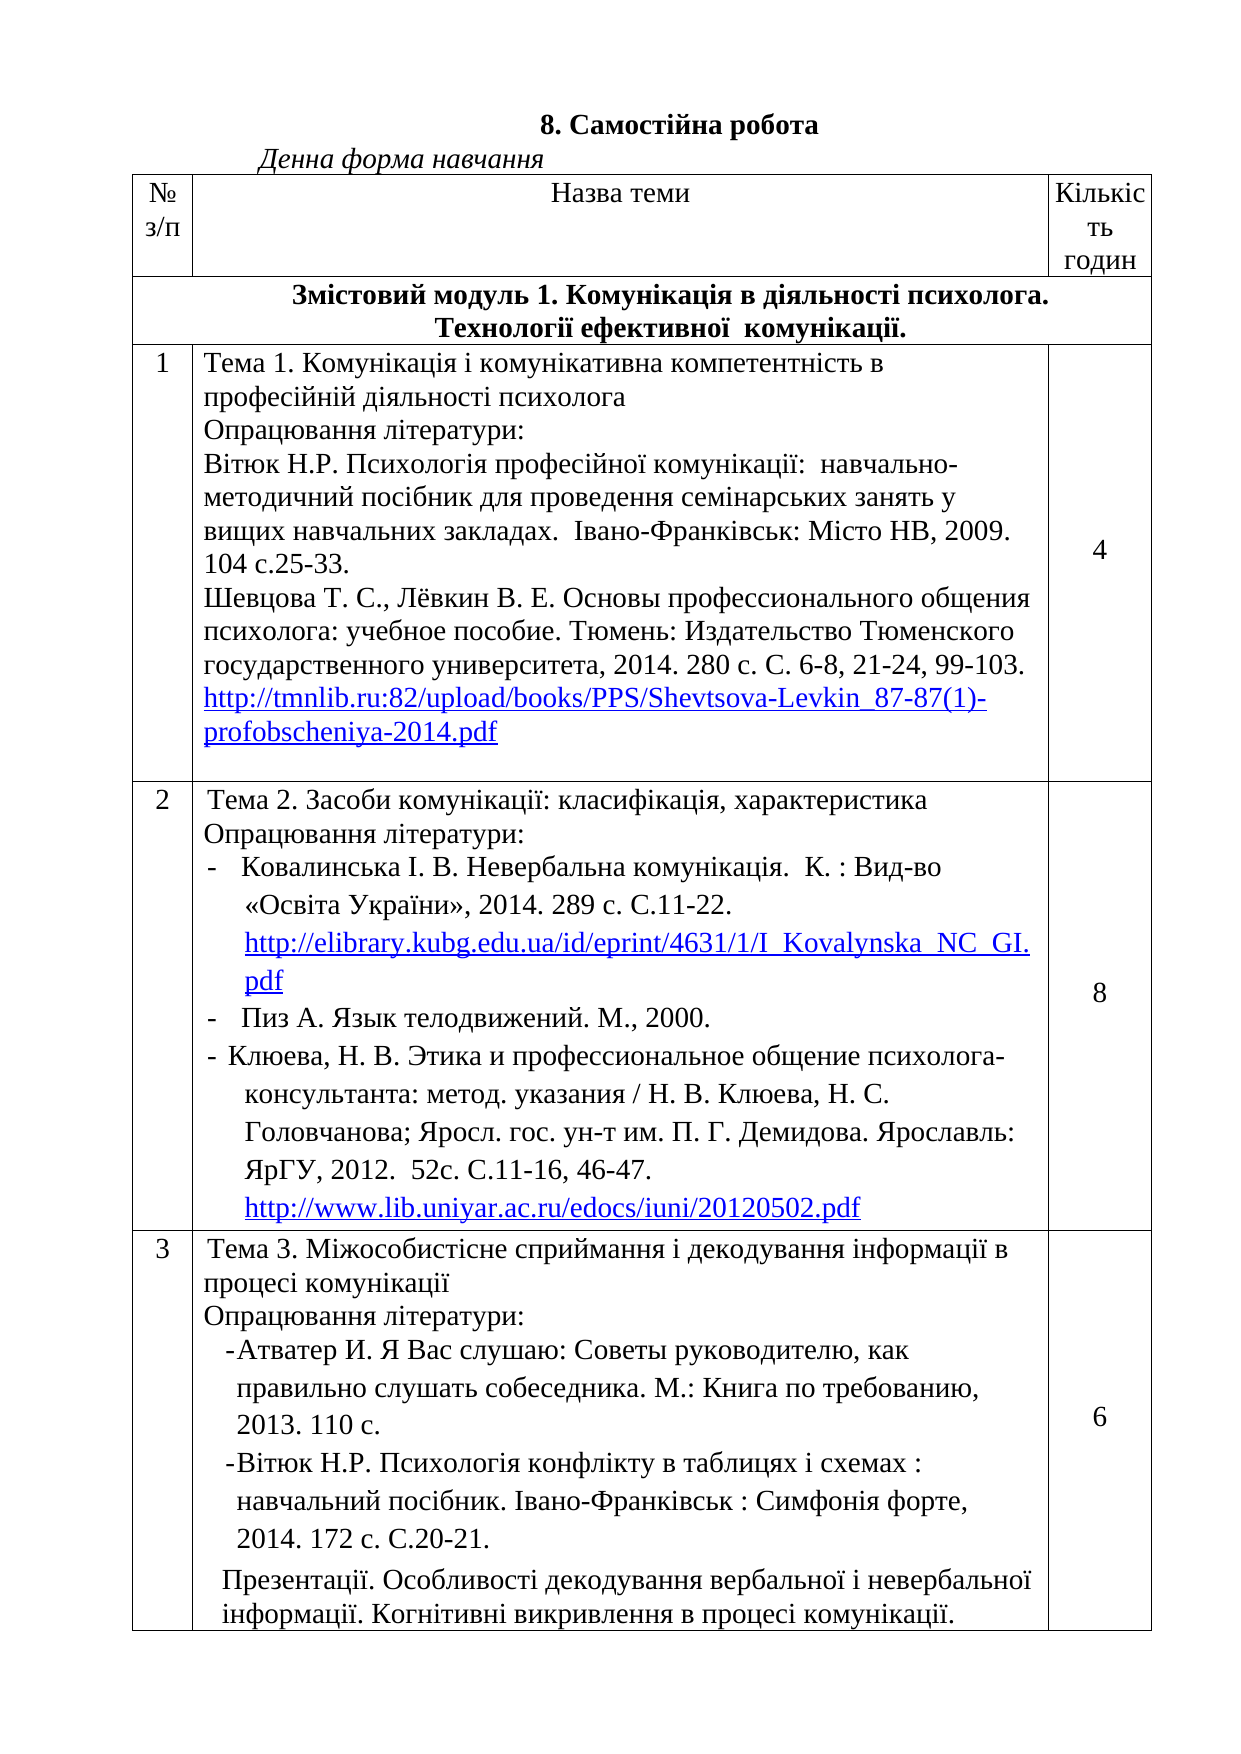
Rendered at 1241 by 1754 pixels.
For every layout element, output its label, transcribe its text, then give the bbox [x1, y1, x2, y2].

text Денна форма навчання [259, 141, 1152, 174]
table_header Назва теми [193, 175, 1048, 276]
text 8. Самостійна робота [207, 107, 1152, 141]
table_cell 2 [133, 782, 192, 1230]
table_cell Тема 3. Міжособистісне сприймання і декодування інформації в процесі комунікації Опрацювання літератури: Атватер И. Я Вас слушаю: Советы руководителю, как правильно слушать собеседника. М.: Книга по требованию, 2013. 110 с. Вітюк Н.Р. Психологія конфлікту в таблицях і схемах : навчальний посібник. Івано-Франківськ : Симфонія форте, 2014. 172 с. С.20-21. Презентації. Особливості декодування вербальної і невербальної інформації. Когнітивні викривлення в процесі комунікації. [193, 1231, 1048, 1629]
table_cell Тема 1. Комунікація і комунікативна компетентність в професійній діяльності психолога Опрацювання літератури: Вітюк Н.Р. Психологія професійної комунікації: навчально-методичний посібник для проведення семінарських занять у вищих навчальних закладах. Івано-Франківськ: Місто НВ, 2009. 104 с.25-33. Шевцова Т. С., Лёвкин В. Е. Основы профессионального общения психолога: учебное пособие. Тюмень: Издательство Тюменского государственного университета, 2014. 280 с. С. 6-8, 21-24, 99-103. http://tmnlib.ru:82/upload/books/PPS/Shevtsova-Levkin_87-87(1)-profobscheniya-2014.pdf [193, 345, 1048, 781]
table_cell Тема 2. Засоби комунікації: класифікація, характеристика Опрацювання літератури: Ковалинська І. В. Невербальна комунікація. К. : Вид-во «Освіта України», 2014. 289 с. С.11-22. http://elibrary.kubg.edu.ua/id/eprint/4631/1/I_Kovalynska_NC_GI.pdf Пиз А. Язык телодвижений. М., 2000. Клюева, Н. В. Этика и профессиональное общение психолога-консультанта: метод. указания / Н. В. Клюева, Н. С. Головчанова; Яросл. гос. ун-т им. П. Г. Демидова. Ярославль: ЯрГУ, 2012. 52с. С.11-16, 46-47. http://www.lib.uniyar.ac.ru/edocs/iuni/20120502.pdf [193, 782, 1048, 1230]
table_header № з/п [133, 175, 192, 276]
table_header Кількість годин [1049, 175, 1151, 276]
table_cell 8 [1049, 782, 1151, 1230]
table_cell Змістовий модуль 1. Комунікація в діяльності психолога. Технології ефективної комунікації. [133, 277, 1151, 344]
table_cell 1 [133, 345, 192, 781]
table_cell 3 [133, 1231, 192, 1629]
table_cell 4 [1049, 345, 1151, 781]
table_cell 6 [1049, 1231, 1151, 1629]
